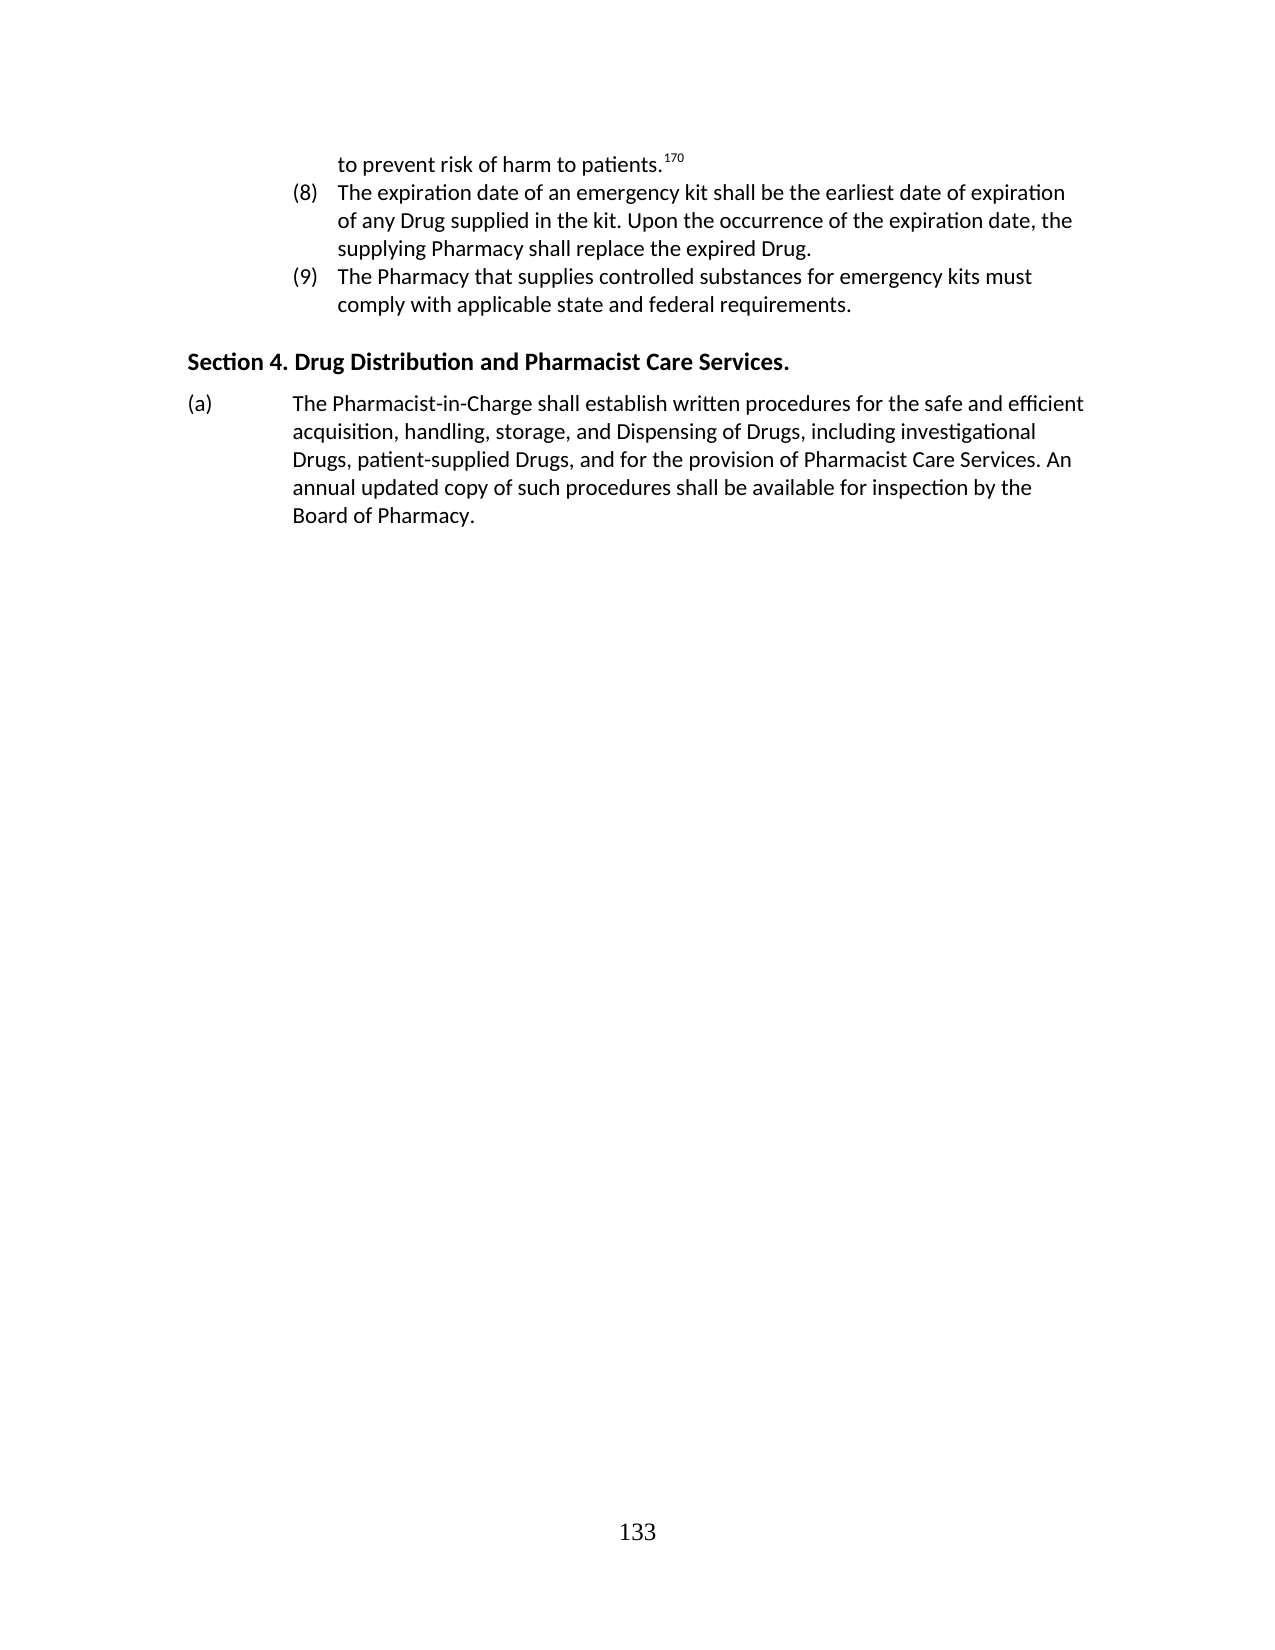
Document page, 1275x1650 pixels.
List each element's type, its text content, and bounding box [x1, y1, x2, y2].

text (9) The Pharmacy that supplies controlled substances for emergency kits must comply with applicable state and federal requirements. [292, 262, 1087, 318]
text Section 4. Drug Distribution and Pharmacist Care Services. [187, 346, 1087, 377]
text (7) Whenever an emergency kit is opened, the supplying Pharmacy shall be notified and the Pharmacy shall restock and reseal the kit within a reasonable time so as to prevent risk of harm to patients. [292, 150, 1087, 178]
list The Pharmacist-in-Charge shall establish written procedures for the safe and efficient acquisition, handling, storage, and Dispensing of Drugs, including investigational Drugs, patient-supplied Drugs, and for the provision of Pharmacist Care Services. An annual updated copy of such procedures shall be available for inspection by the Board of Pharmacy. [187, 389, 1087, 529]
text (8) The expiration date of an emergency kit shall be the earliest date of expiration of any Drug supplied in the kit. Upon the occurrence of the expiration date, the supplying Pharmacy shall replace the expired Drug. [292, 178, 1087, 262]
